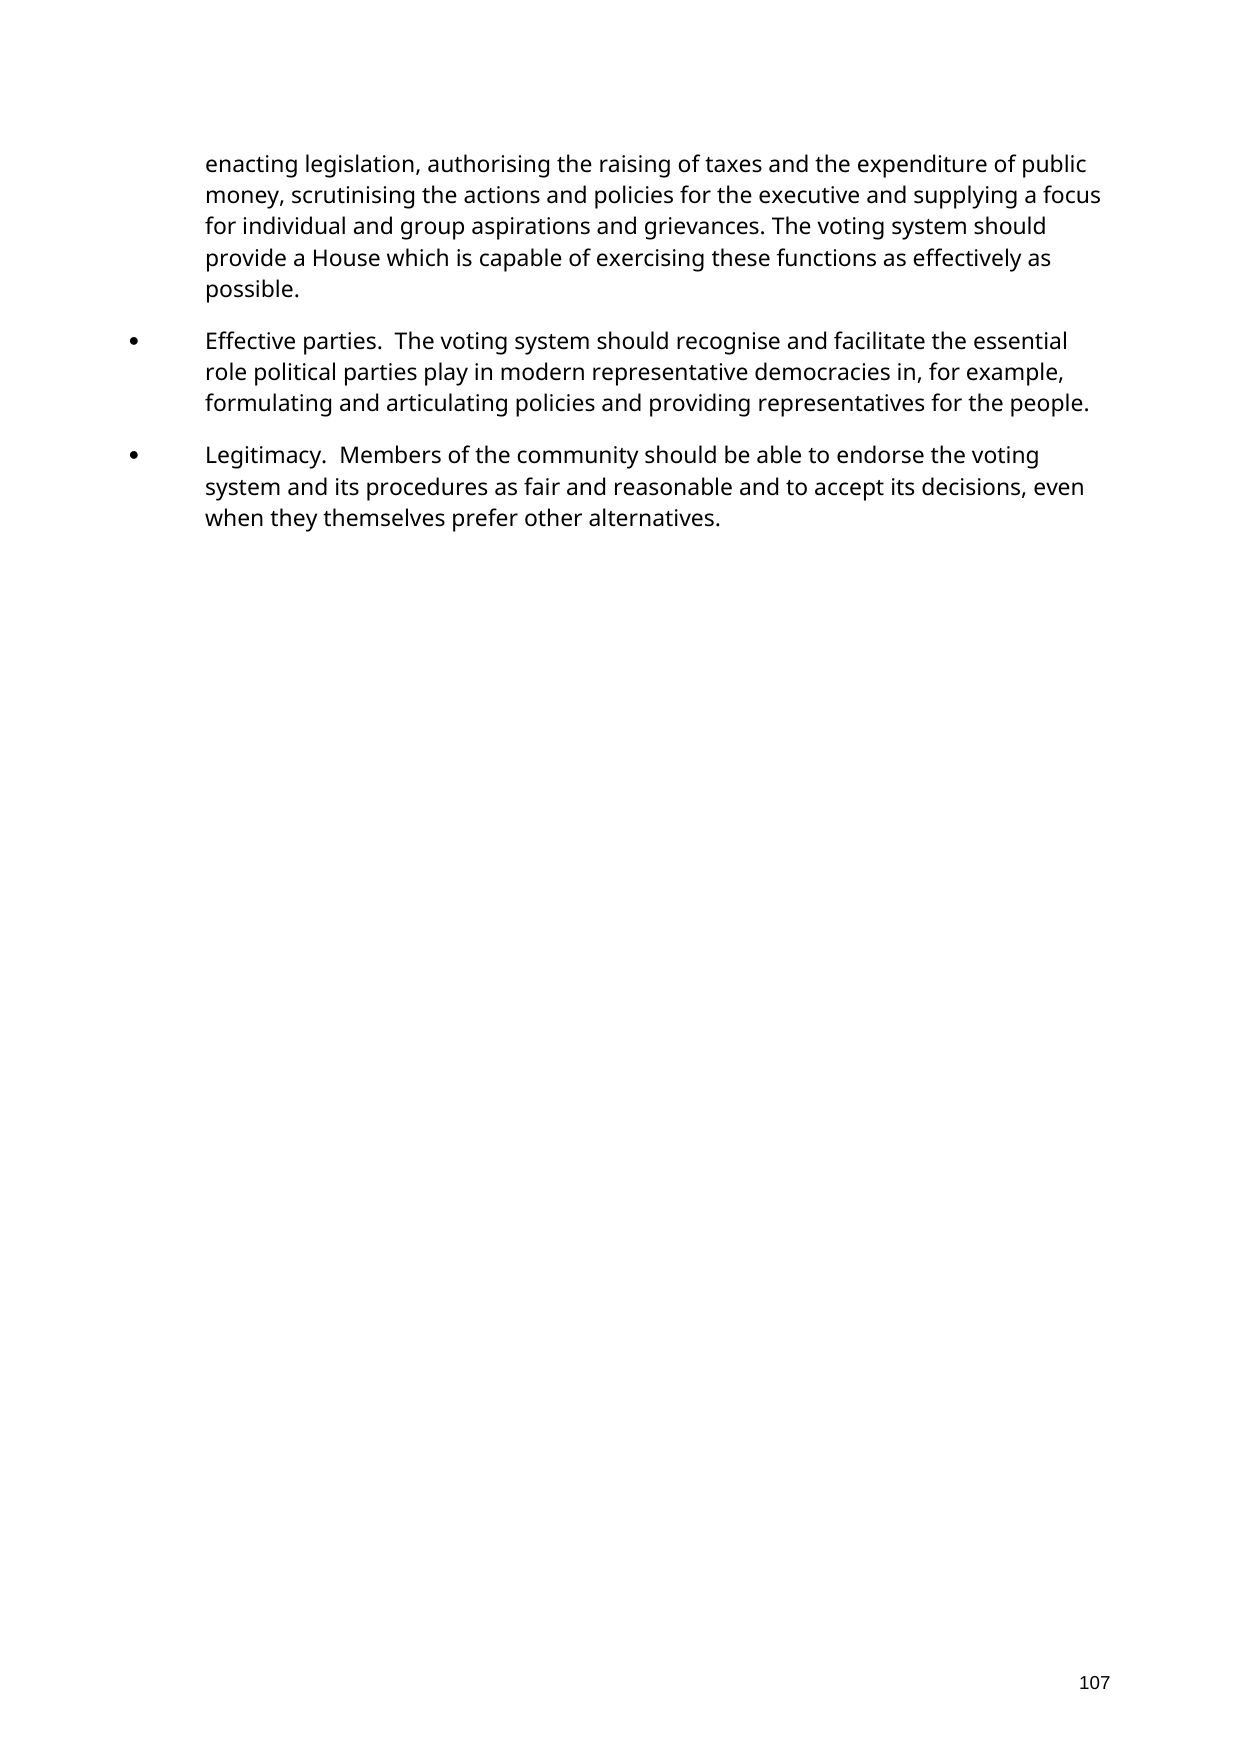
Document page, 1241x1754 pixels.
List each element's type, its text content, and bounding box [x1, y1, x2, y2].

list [130, 148, 1110, 304]
list Effective parties. The voting system should recognise and facilitate the essential role political parties play in modern representative democracies in, for example, formulating and articulating policies and providing representatives for the people. [130, 325, 1110, 418]
list Legitimacy. Members of the community should be able to endorse the voting system and its procedures as fair and reasonable and to accept its decisions, even when they themselves prefer other alternatives. [130, 439, 1110, 533]
